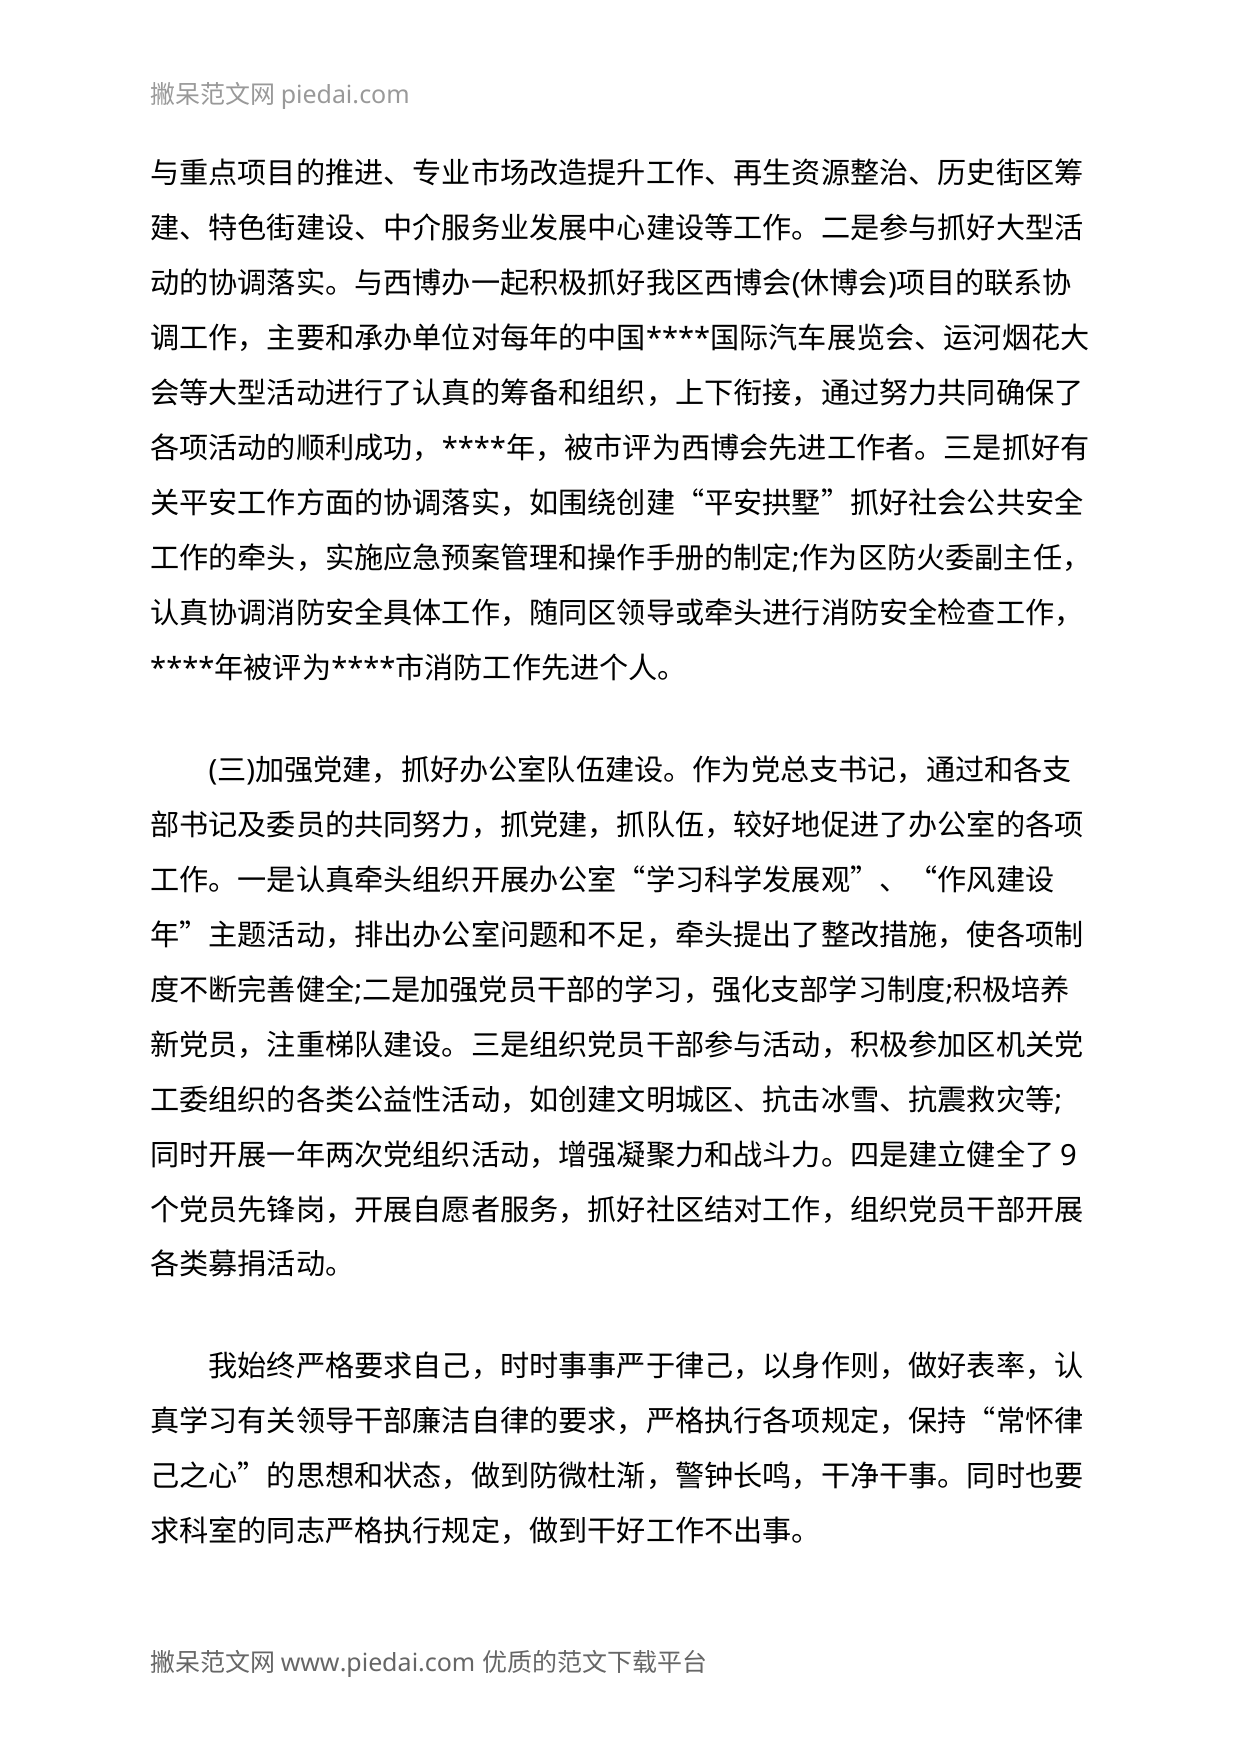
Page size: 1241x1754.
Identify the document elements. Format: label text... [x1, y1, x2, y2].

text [150, 150, 1090, 687]
text 我始终严格要求自己，时时事事严于律己，以身作则，做好表率，认真学习有关领导干部廉洁自律的要求，严格执行各项规定，保持“常怀律己之心”的思想和状态，做到防微杜渐，警钟长鸣，干净干事。同时也要求科室的同志严格执行规定，做到干好工作不出事。 [150, 1343, 1090, 1550]
text (三)加强党建，抓好办公室队伍建设。作为党总支书记，通过和各支部书记及委员的共同努力，抓党建，抓队伍，较好地促进了办公室的各项工作。一是认真牵头组织开展办公室“学习科学发展观”、“作风建设年”主题活动，排出办公室问题和不足，牵头提出了整改措施，使各项制度不断完善健全;二是加强党员干部的学习，强化支部学习制度;积极培养新党员，注重梯队建设。三是组织党员干部参与活动，积极参加区机关党工委组织的各类公益性活动，如创建文明城区、抗击冰雪、抗震救灾等;同时开展一年两次党组织活动，增强凝聚力和战斗力。四是建立健全了9个党员先锋岗，开展自愿者服务，抓好社区结对工作，组织党员干部开展各类募捐活动。 [150, 746, 1090, 1283]
